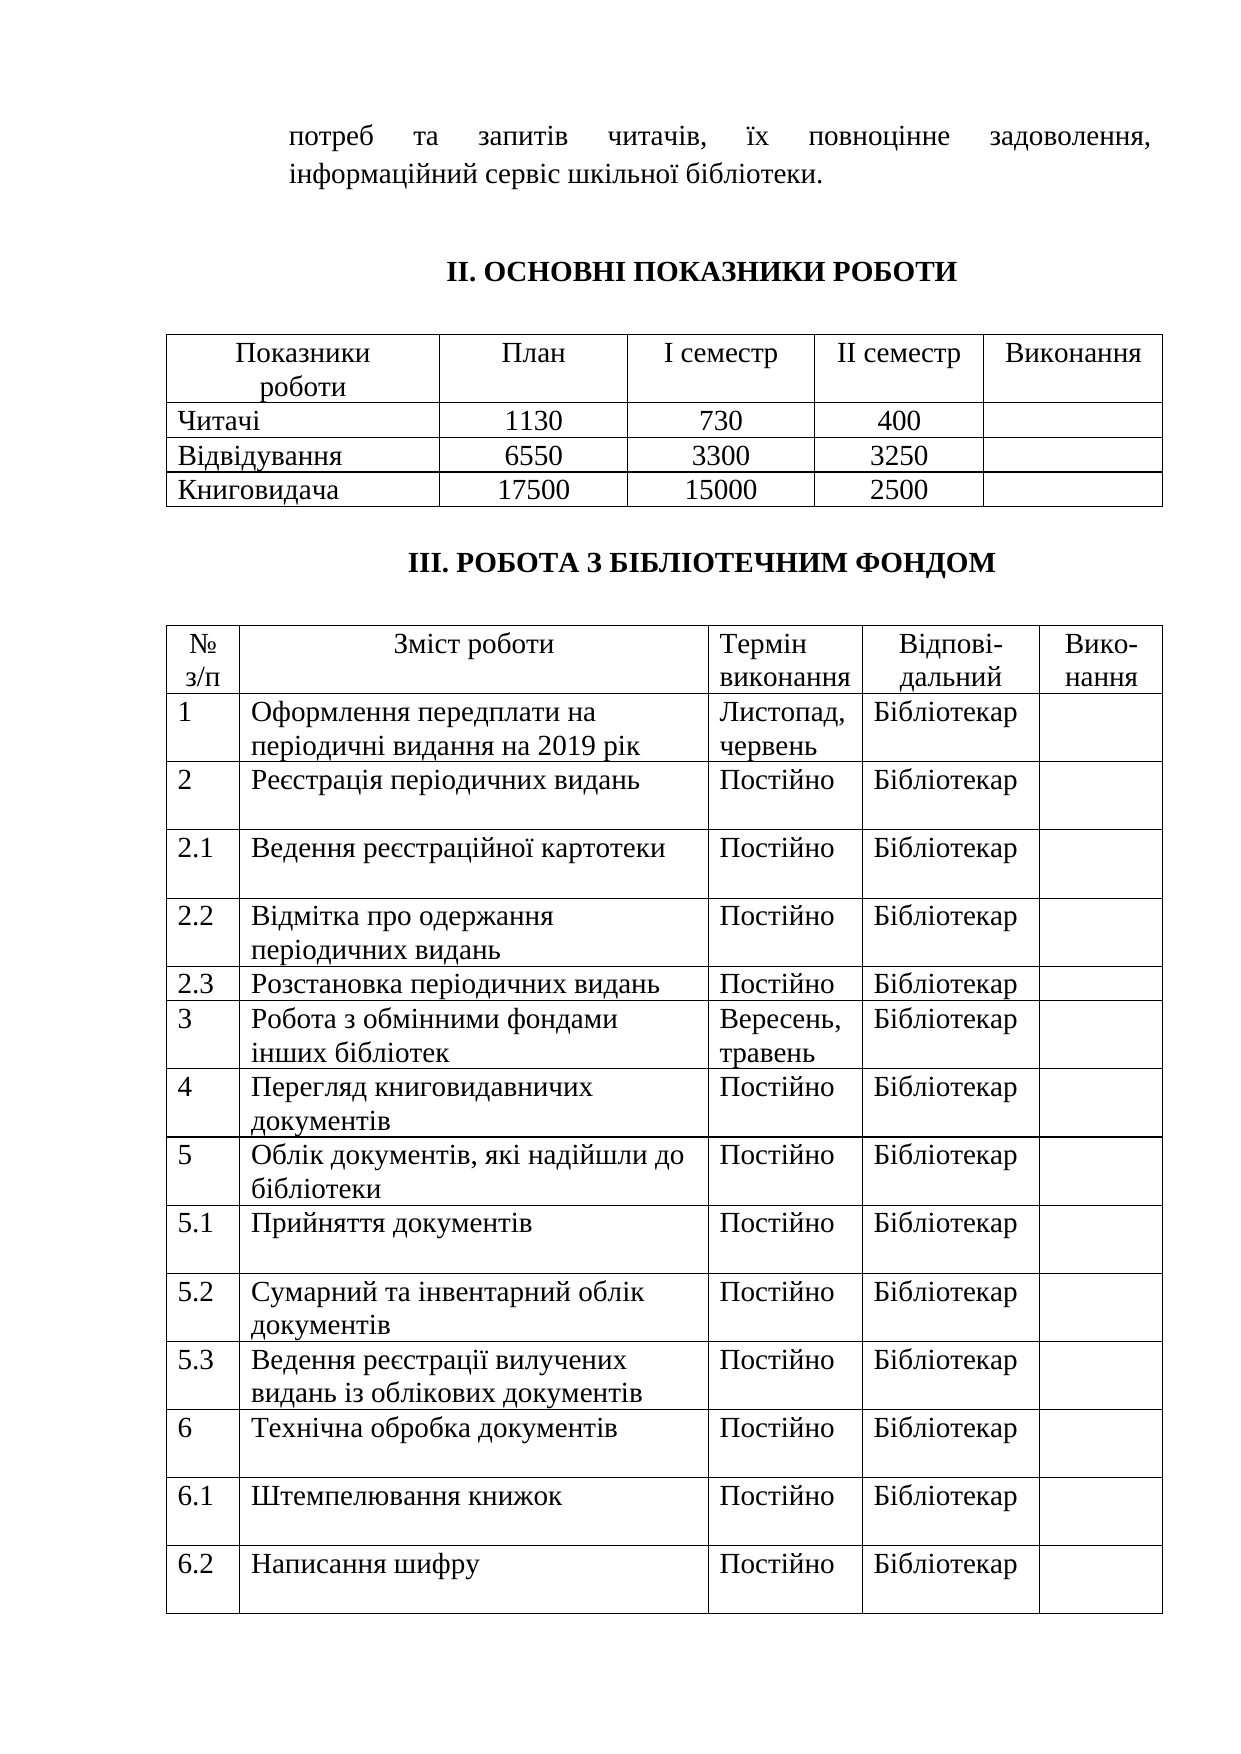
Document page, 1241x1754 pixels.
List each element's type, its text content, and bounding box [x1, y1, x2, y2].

table_cell [1040, 1138, 1162, 1204]
table_cell Бібліотекар [863, 1342, 1039, 1409]
table_cell 730 [628, 403, 814, 437]
table_cell 17500 [440, 473, 627, 506]
table_cell 3300 [628, 438, 814, 471]
table_cell Постійно [709, 1138, 862, 1204]
table_header № з/п [167, 626, 239, 693]
table_header Виконання [984, 335, 1162, 402]
table_cell Постійно [709, 1410, 862, 1477]
table_cell Сумарний та інвентарний облік документів [240, 1274, 708, 1341]
table_cell Прийняття документів [240, 1206, 708, 1273]
table_cell Постійно [709, 1342, 862, 1409]
table_cell Перегляд книговидавничих документів [240, 1069, 708, 1136]
table_cell 15000 [628, 473, 814, 506]
table_cell Книговидача [167, 473, 439, 506]
table_cell 1 [167, 694, 239, 761]
table_cell Бібліотекар [863, 899, 1039, 966]
table_cell 6.1 [167, 1478, 239, 1545]
table_header План [440, 335, 627, 402]
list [251, 118, 1152, 190]
table_cell Робота з обмінними фондами інших бібліотек [240, 1001, 708, 1068]
table_header Показники роботи [167, 335, 439, 402]
table_cell Бібліотекар [863, 1546, 1039, 1613]
table_cell [1040, 967, 1162, 1000]
table_cell Відвідування [167, 438, 439, 471]
table_header І семестр [628, 335, 814, 402]
table_cell 5.2 [167, 1274, 239, 1341]
table_cell Бібліотекар [863, 1138, 1039, 1204]
table_cell 2.3 [167, 967, 239, 1000]
table_cell [1040, 1478, 1162, 1545]
table_cell 3 [167, 1001, 239, 1068]
table_cell Постійно [709, 1274, 862, 1341]
table_cell Бібліотекар [863, 1478, 1039, 1545]
table_cell Штемпелювання книжок [240, 1478, 708, 1545]
table_cell Оформлення передплати на періодичні видання на 2019 рік [240, 694, 708, 761]
table_cell 5.1 [167, 1206, 239, 1273]
table_cell Бібліотекар [863, 830, 1039, 897]
table_cell 5.3 [167, 1342, 239, 1409]
table_header Термін виконання [709, 626, 862, 693]
table_cell Технічна обробка документів [240, 1410, 708, 1477]
table_cell 6 [167, 1410, 239, 1477]
table_cell 2 [167, 762, 239, 829]
table_cell Постійно [709, 899, 862, 966]
table_cell [1040, 830, 1162, 897]
table_cell Постійно [709, 1206, 862, 1273]
table_cell [1040, 762, 1162, 829]
table_header Вико-нання [1040, 626, 1162, 693]
table_cell Бібліотекар [863, 694, 1039, 761]
table_cell Бібліотекар [863, 1069, 1039, 1136]
table_cell 2500 [815, 473, 983, 506]
table_cell 6550 [440, 438, 627, 471]
table_cell 3250 [815, 438, 983, 471]
table_cell Ведення реєстраційної картотеки [240, 830, 708, 897]
table_cell Бібліотекар [863, 1206, 1039, 1273]
table_cell [1040, 1410, 1162, 1477]
table_cell Бібліотекар [863, 967, 1039, 1000]
table_cell [1040, 899, 1162, 966]
table_cell [1040, 694, 1162, 761]
table_cell Постійно [709, 1069, 862, 1136]
table_cell Відмітка про одержання періодичних видань [240, 899, 708, 966]
table_cell Постійно [709, 762, 862, 829]
table_cell [1040, 1001, 1162, 1068]
table_cell [1040, 1069, 1162, 1136]
table_cell Постійно [709, 967, 862, 1000]
table_cell Бібліотекар [863, 1410, 1039, 1477]
table_cell Читачі [167, 403, 439, 437]
text ІІІ. РОБОТА З БІБЛІОТЕЧНИМ ФОНДОМ [177, 546, 1152, 579]
table_cell 1130 [440, 403, 627, 437]
table_cell 2.2 [167, 899, 239, 966]
table_cell Реєстрація періодичних видань [240, 762, 708, 829]
table_cell Написання шифру [240, 1546, 708, 1613]
text ІІ. ОСНОВНІ ПОКАЗНИКИ РОБОТИ [177, 254, 1152, 288]
table_cell 4 [167, 1069, 239, 1136]
table_cell 6.2 [167, 1546, 239, 1613]
table_cell 5 [167, 1138, 239, 1204]
table_cell Постійно [709, 830, 862, 897]
table_cell [1040, 1342, 1162, 1409]
table_cell Постійно [709, 1546, 862, 1613]
table_cell [984, 473, 1162, 506]
table_cell Бібліотекар [863, 762, 1039, 829]
table_cell Розстановка періодичних видань [240, 967, 708, 1000]
table_cell [1040, 1274, 1162, 1341]
table_cell Листопад, червень [709, 694, 862, 761]
table_cell Бібліотекар [863, 1274, 1039, 1341]
table_cell [984, 438, 1162, 471]
table_header Зміст роботи [240, 626, 708, 693]
table_cell [984, 403, 1162, 437]
table_cell Постійно [709, 1478, 862, 1545]
table_header ІІ семестр [815, 335, 983, 402]
table_header Відпові- дальний [863, 626, 1039, 693]
table_cell [1040, 1206, 1162, 1273]
table_cell Бібліотекар [863, 1001, 1039, 1068]
table_cell Ведення реєстрації вилучених видань із облікових документів [240, 1342, 708, 1409]
table_cell [1040, 1546, 1162, 1613]
table_cell 2.1 [167, 830, 239, 897]
table_cell Облік документів, які надійшли до бібліотеки [240, 1138, 708, 1204]
table_cell 400 [815, 403, 983, 437]
table_cell Вересень, травень [709, 1001, 862, 1068]
